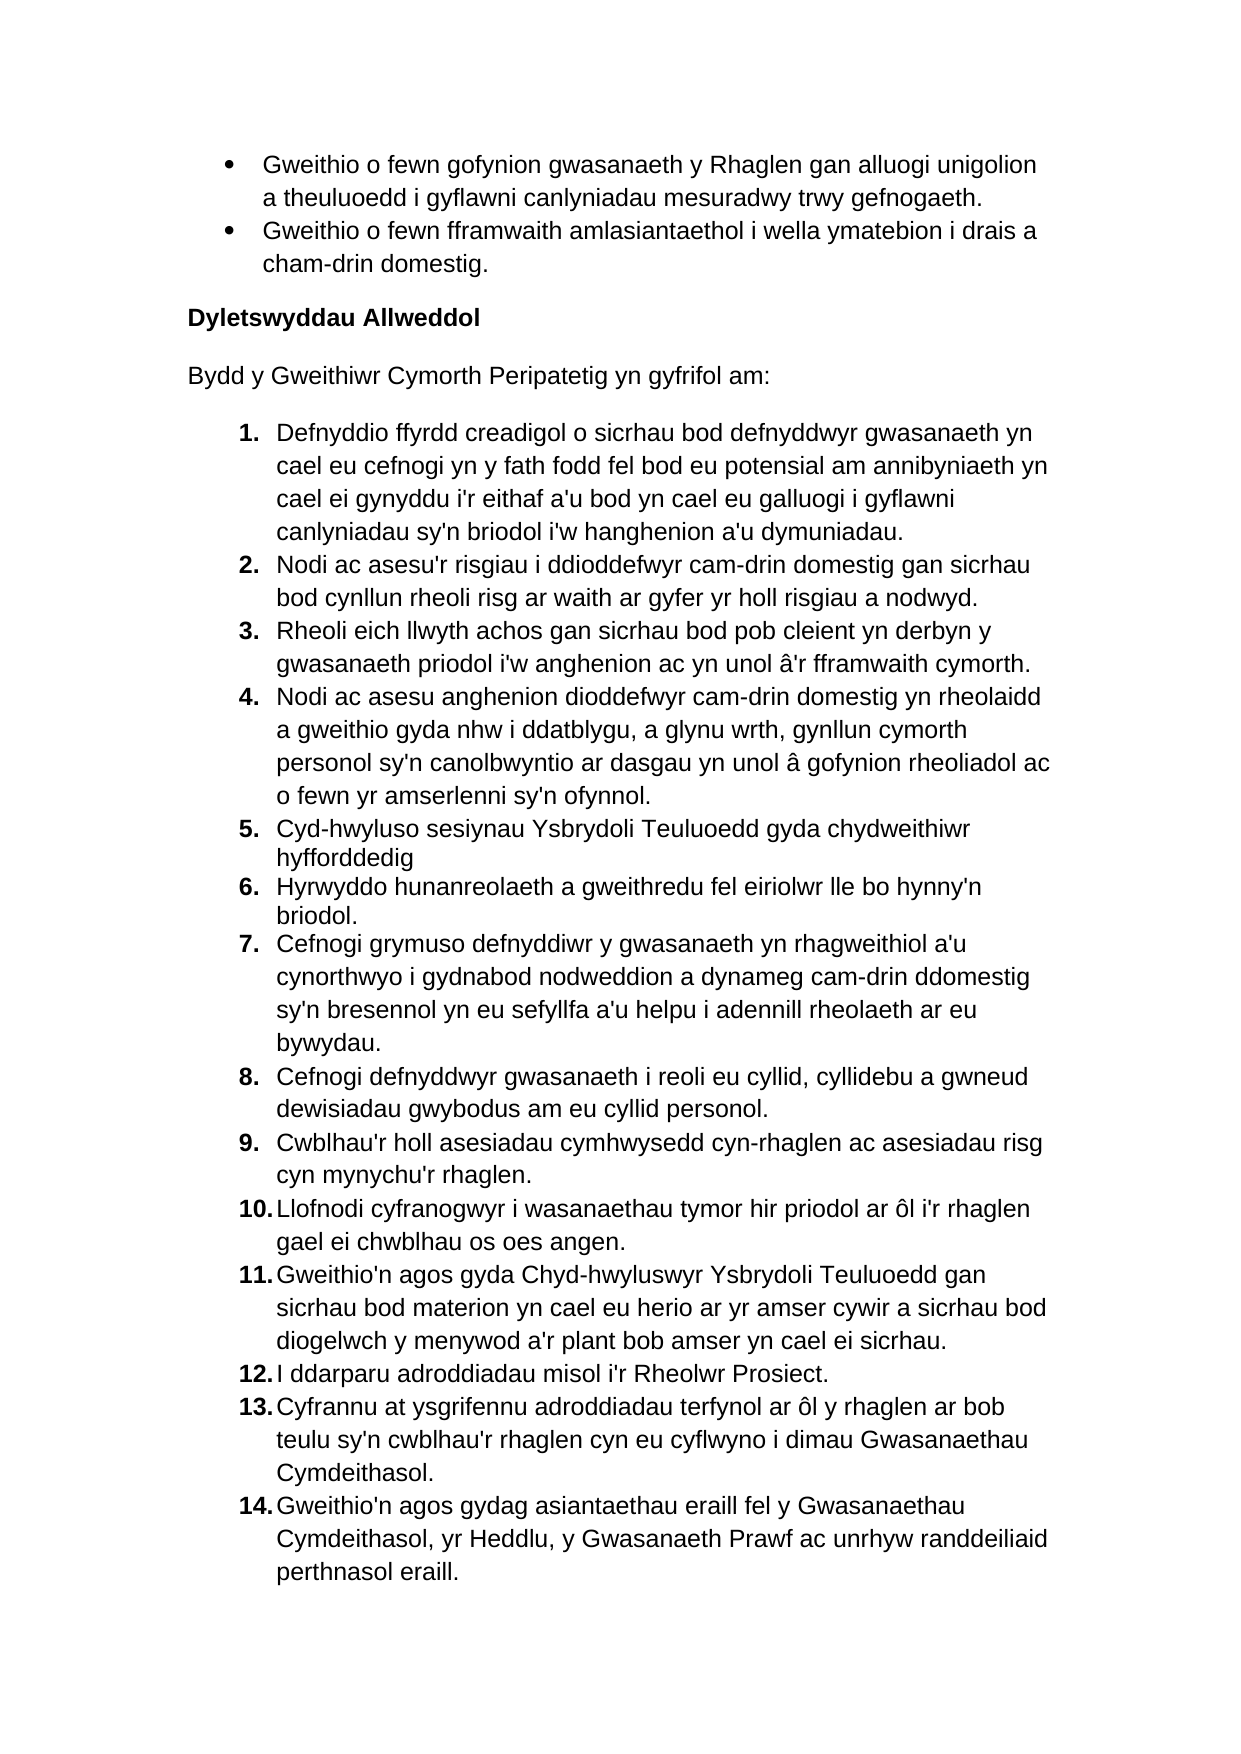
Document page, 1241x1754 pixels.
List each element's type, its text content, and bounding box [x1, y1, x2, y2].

list Gweithio o fewn fframwaith amlasiantaethol i wella ymatebion i drais a cham-drin domestig. [225, 216, 1053, 278]
list Cefnogi grymuso defnyddiwr y gwasanaeth yn rhagweithiol a'u cynorthwyo i gydnabod nodweddion a dynameg cam-drin ddomestig sy'n bresennol yn eu sefyllfa a'u helpu i adennill rheolaeth ar eu bywydau. [239, 929, 1053, 1057]
list I ddarparu adroddiadau misol i'r Rheolwr Prosiect. [239, 1359, 1053, 1387]
list Gweithio'n agos gyda Chyd-hwyluswyr Ysbrydoli Teuluoedd gan sicrhau bod materion yn cael eu herio ar yr amser cywir a sicrhau bod diogelwch y menywod a'r plant bob amser yn cael ei sicrhau. [239, 1259, 1053, 1354]
list Nodi ac asesu anghenion dioddefwyr cam-drin domestig yn rheolaidd a gweithio gyda nhw i ddatblygu, a glynu wrth, gynllun cymorth personol sy'n canolbwyntio ar dasgau yn unol â gofynion rheoliadol ac o fewn yr amserlenni sy'n ofynnol. [239, 682, 1053, 810]
list Defnyddio ffyrdd creadigol o sicrhau bod defnyddwyr gwasanaeth yn cael eu cefnogi yn y fath fodd fel bod eu potensial am annibyniaeth yn cael ei gynyddu i'r eithaf a'u bod yn cael eu galluogi i gyflawni canlyniadau sy'n briodol i'w hanghenion a'u dymuniadau. [239, 418, 1053, 546]
list Cyfrannu at ysgrifennu adroddiadau terfynol ar ôl y rhaglen ar bob teulu sy'n cwblhau'r rhaglen cyn eu cyflwyno i dimau Gwasanaethau Cymdeithasol. [239, 1392, 1053, 1486]
list Cyd-hwyluso sesiynau Ysbrydoli Teuluoedd gyda chydweithiwr hyfforddedig [239, 814, 1053, 872]
list Gweithio'n agos gydag asiantaethau eraill fel y Gwasanaethau Cymdeithasol, yr Heddlu, y Gwasanaeth Prawf ac unrhyw randdeiliaid perthnasol eraill. [239, 1491, 1053, 1586]
list Rheoli eich llwyth achos gan sicrhau bod pob cleient yn derbyn y gwasanaeth priodol i'w anghenion ac yn unol â'r fframwaith cymorth. [239, 616, 1053, 678]
list Nodi ac asesu'r risgiau i ddioddefwyr cam-drin domestig gan sicrhau bod cynllun rheoli risg ar waith ar gyfer yr holl risgiau a nodwyd. [239, 550, 1053, 612]
list Cefnogi defnyddwyr gwasanaeth i reoli eu cyllid, cyllidebu a gwneud dewisiadau gwybodus am eu cyllid personol. [239, 1061, 1053, 1123]
list Hyrwyddo hunanreolaeth a gweithredu fel eiriolwr lle bo hynny'n briodol. [239, 872, 1053, 929]
list Llofnodi cyfranogwyr i wasanaethau tymor hir priodol ar ôl i'r rhaglen gael ei chwblhau os oes angen. [239, 1193, 1053, 1255]
text Dyletswyddau Allweddol [187, 303, 1053, 332]
text Bydd y Gweithiwr Cymorth Peripatetig yn gyfrifol am: [187, 361, 1053, 389]
list Gweithio o fewn gofynion gwasanaeth y Rhaglen gan alluogi unigolion a theuluoedd i gyflawni canlyniadau mesuradwy trwy gefnogaeth. [225, 150, 1053, 212]
list Cwblhau'r holl asesiadau cymhwysedd cyn-rhaglen ac asesiadau risg cyn mynychu'r rhaglen. [239, 1127, 1053, 1189]
